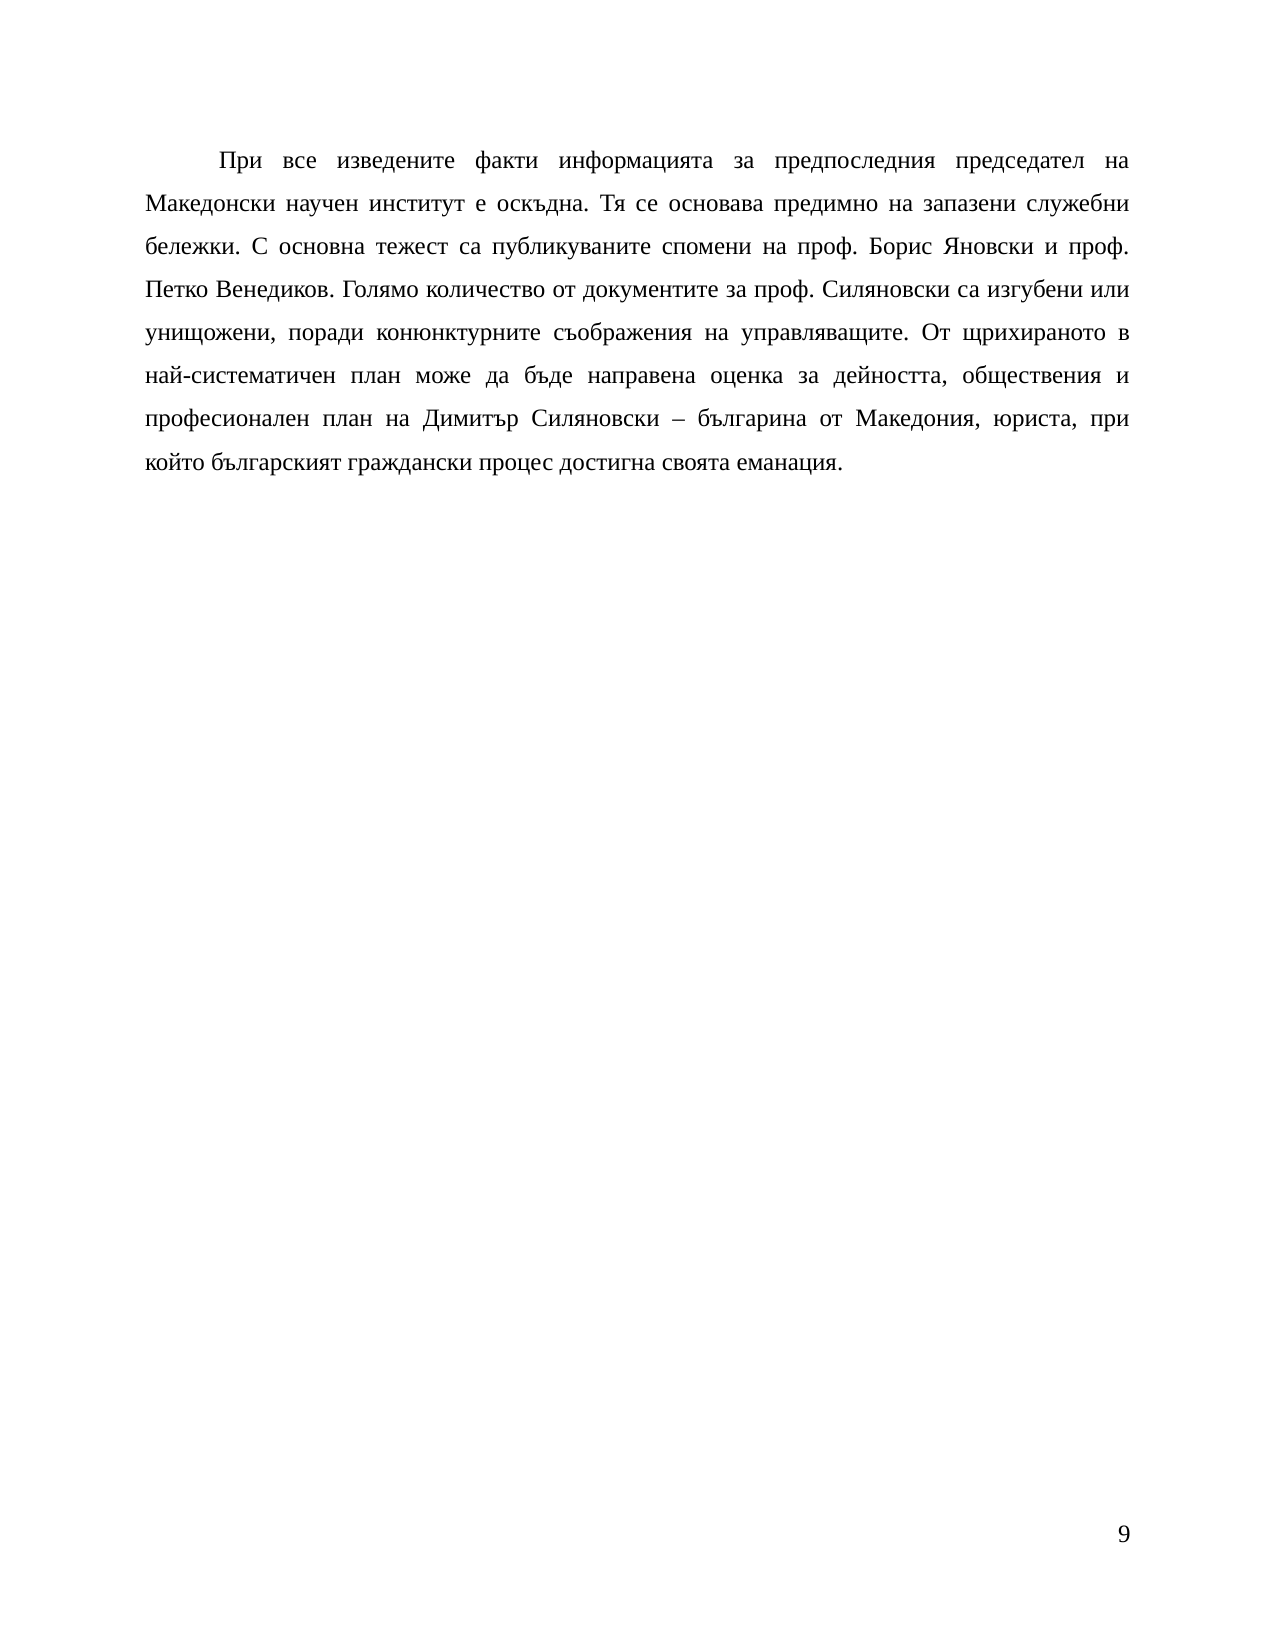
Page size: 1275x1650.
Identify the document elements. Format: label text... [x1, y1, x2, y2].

text При все изведените факти информацията за предпоследния председател на Македонски научен институт е оскъдна. Тя се основава предимно на запазени служебни бележки. С основна тежест са публикуваните спомени на проф. Борис Яновски и проф. Петко Венедиков. Голямо количество от документите за проф. Силяновски са изгубени или унищожени, поради конюнктурните съображения на управляващите. От щрихираното в най-систематичен план може да бъде направена оценка за дейността, обществения и професионален план на Димитър Силяновски – българина от Македония, юриста, при който българският граждански процес достигна своята еманация. [145, 145, 1130, 475]
